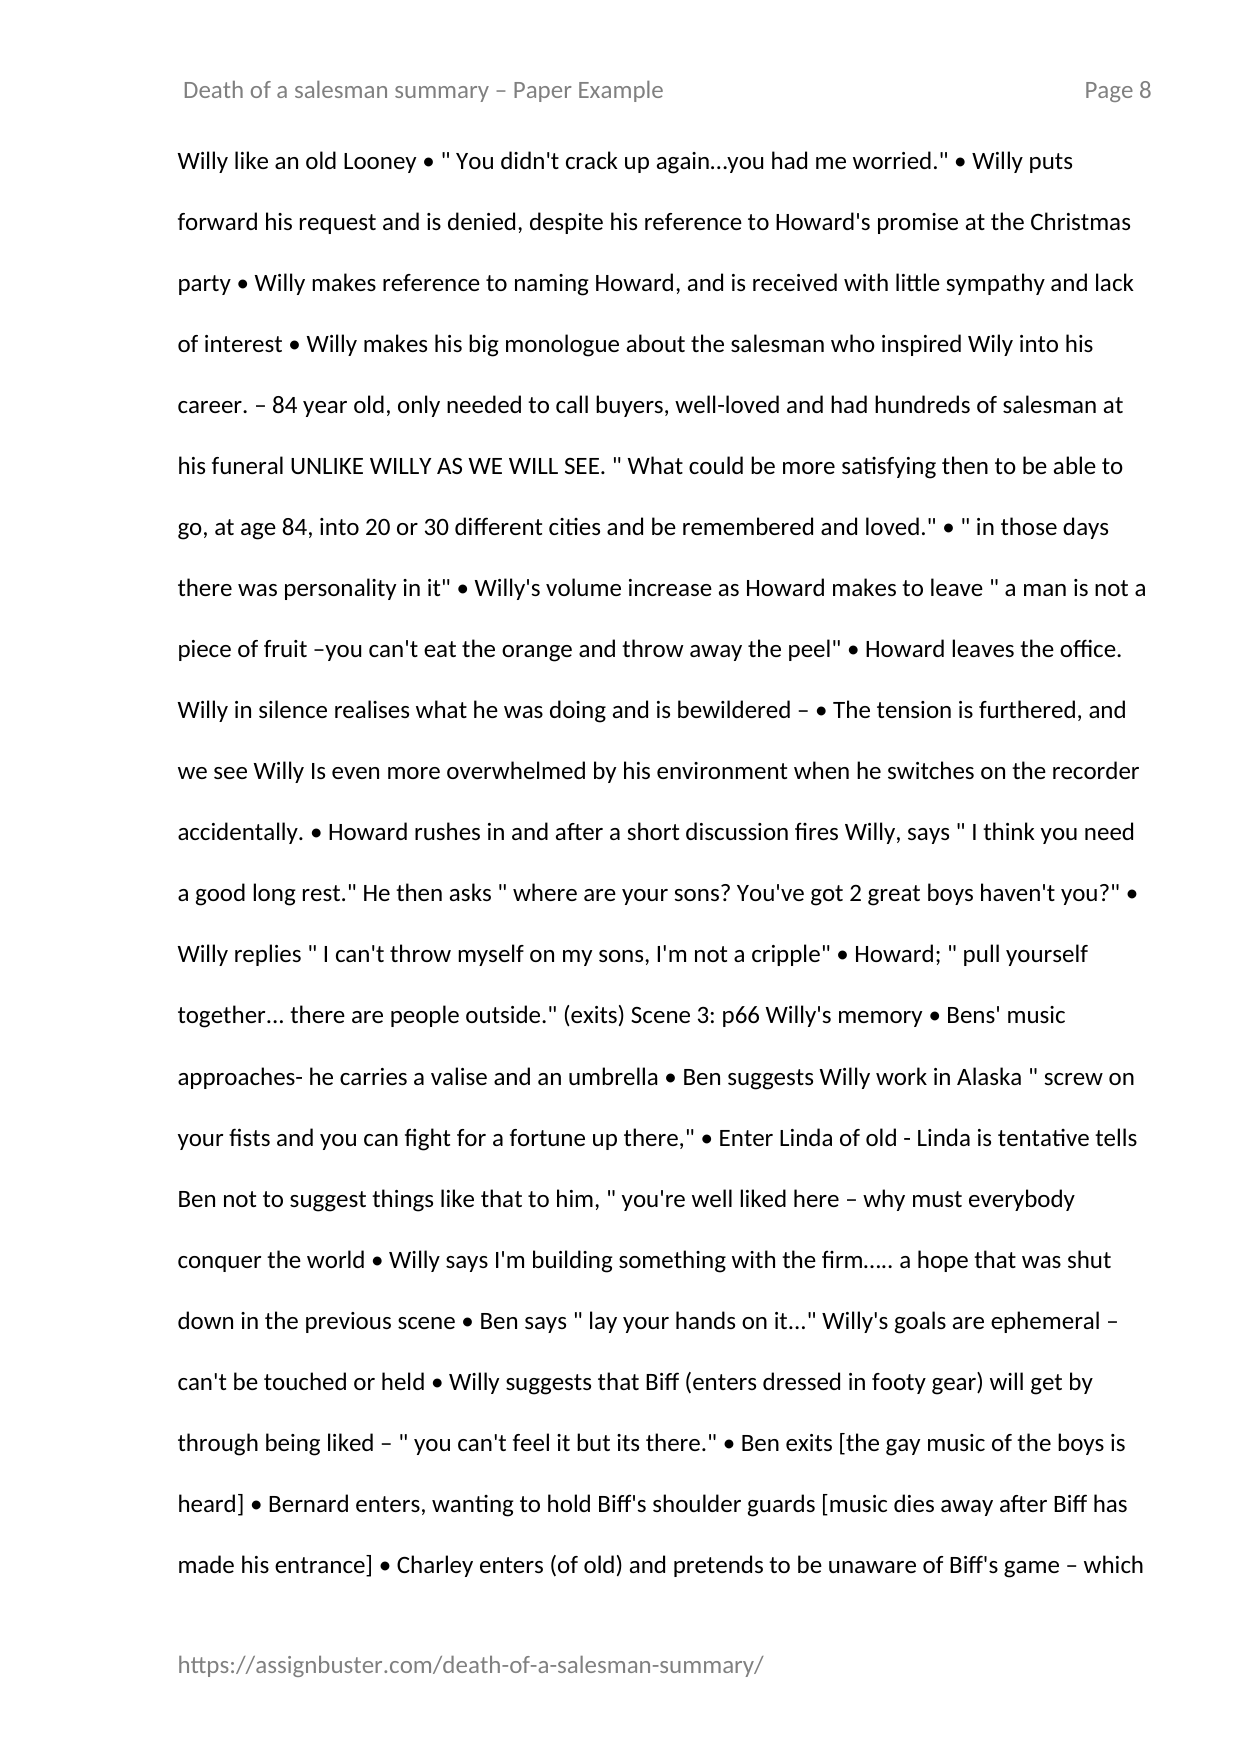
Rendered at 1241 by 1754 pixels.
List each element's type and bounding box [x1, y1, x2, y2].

text [177, 145, 1152, 1579]
